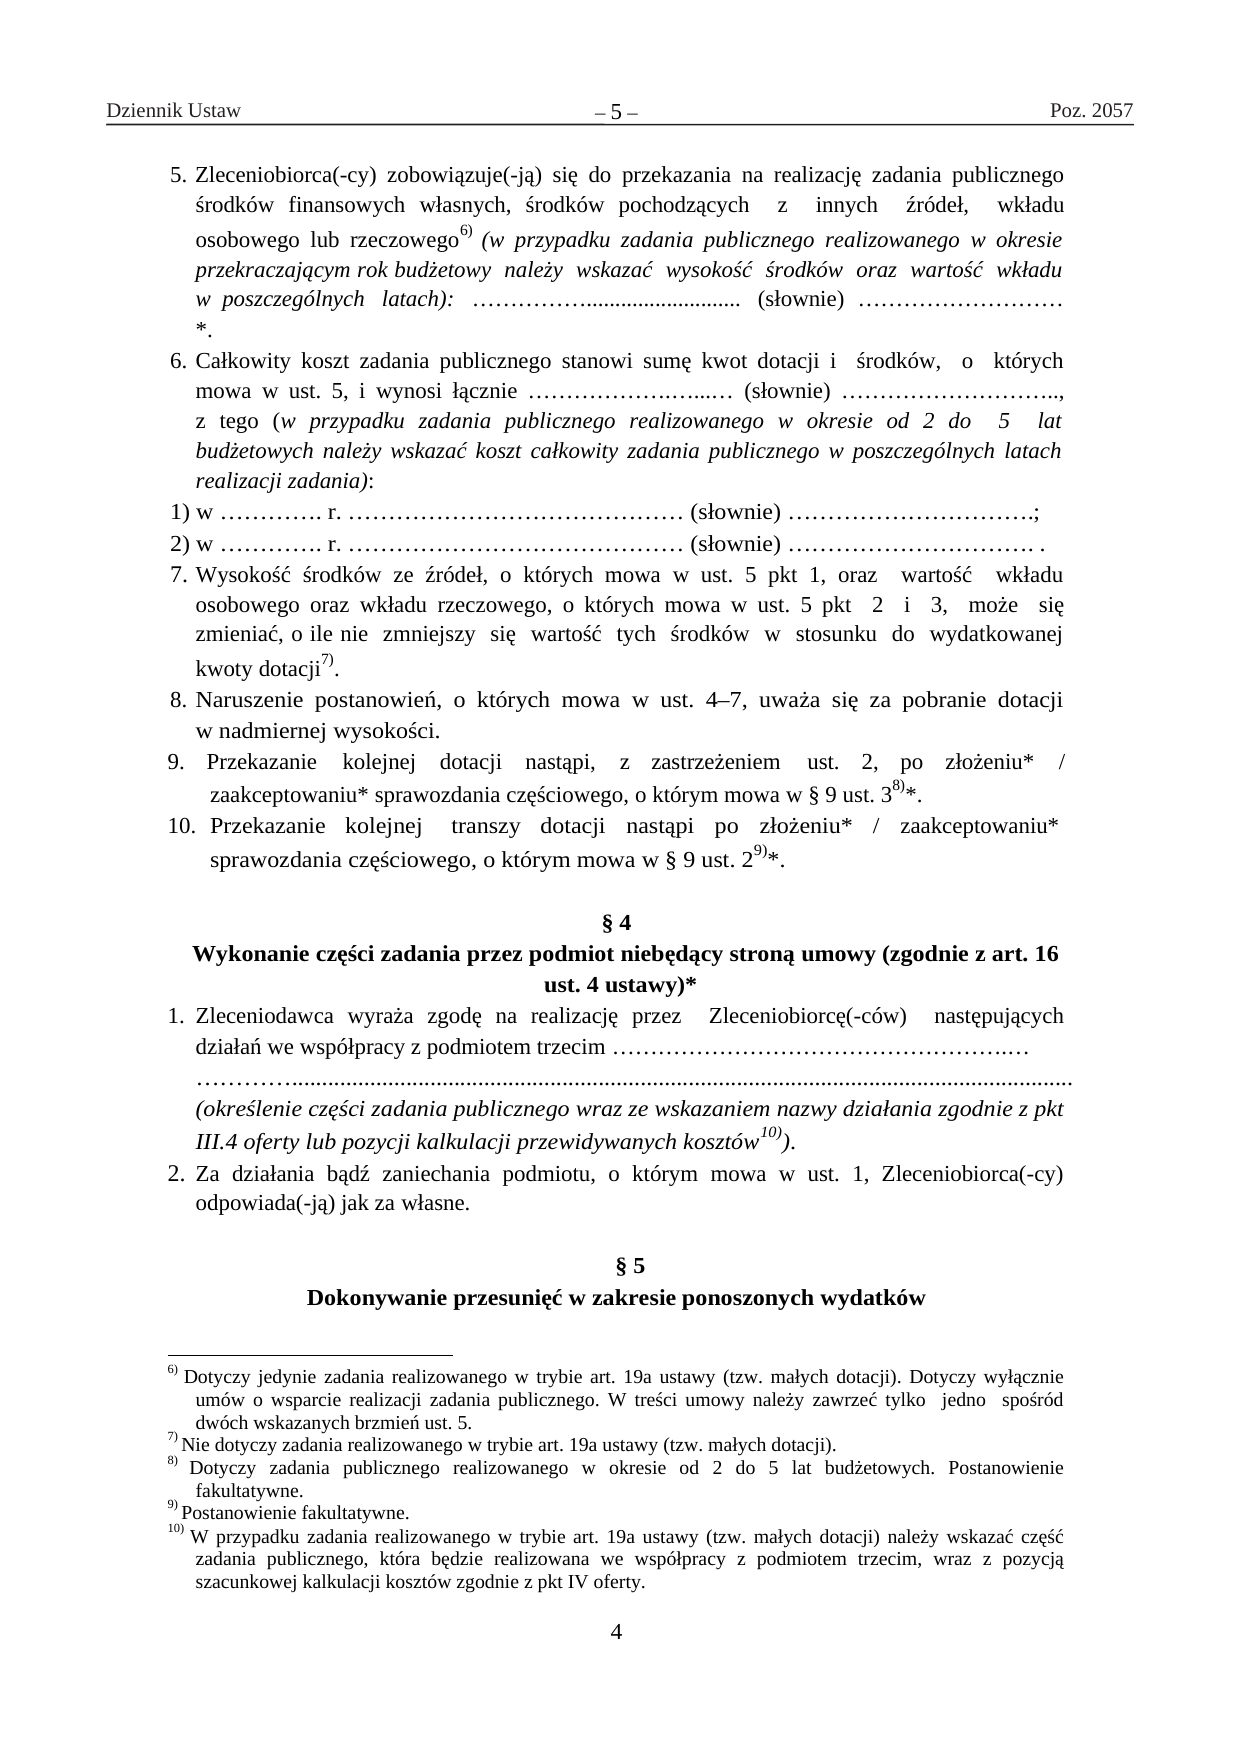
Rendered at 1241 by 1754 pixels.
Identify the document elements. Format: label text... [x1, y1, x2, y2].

list Całkowity koszt zadania publicznego stanowi sumę kwot dotacji i środków, o których mowa w ust. 5, i wynosi łącznie ……………….…...… (słownie) ……………………….., z tego (w przypadku zadania publicznego realizowanego w okresie od 2 do 5 lat budżetowych należy wskazać koszt całkowity zadania publicznego w poszczególnych latach realizacji zadania): [170, 347, 1065, 494]
text 9) Postanowienie fakultatywne. [167, 1502, 1146, 1523]
list Przekazanie kolejnej dotacji nastąpi, z zastrzeżeniem ust. 2, po złożeniu* / zaakceptowaniu* sprawozdania częściowego, o którym mowa w § 9 ust. 38)*. [167, 748, 1066, 807]
text 10) W przypadku zadania realizowanego w trybie art. 19a ustawy (tzw. małych dotacji) należy wskazać część zadania publicznego, która będzie realizowana we współpracy z podmiotem trzecim, wraz z pozycją szacunkowej kalkulacji kosztów zgodnie z pkt IV oferty. [167, 1525, 1065, 1593]
text III.4 oferty lub pozycji kalkulacji przewidywanych kosztów10)). [195, 1123, 1146, 1154]
text 2) w …………. r. …………………………………… (słownie) …………………………. . [170, 530, 1146, 556]
list Za działania bądź zaniechania podmiotu, o którym mowa w ust. 1, Zleceniobiorca(-cy) odpowiada(-ją) jak za własne. [167, 1158, 1065, 1216]
text Wykonanie części zadania przez podmiot niebędący stroną umowy (zgodnie z art. 16 ust. 4 ustawy)* [192, 940, 1063, 998]
text 1) w …………. r. …………………………………… (słownie) ………………………….; [170, 498, 1146, 525]
text 7) Nie dotyczy zadania realizowanego w trybie art. 19a ustawy (tzw. małych dotacji). [167, 1434, 1146, 1455]
list Przekazanie kolejnej transzy dotacji nastąpi po złożeniu* / zaakceptowaniu* sprawozdania częściowego, o którym mowa w § 9 ust. 29)*. [167, 813, 1065, 872]
subtitle § 5 [158, 1252, 1103, 1279]
text (określenie części zadania publicznego wraz ze wskazaniem nazwy działania zgodnie z pkt [195, 1095, 1146, 1122]
text ………….................................................................................................................................. [195, 1064, 1146, 1090]
text *. [195, 316, 1146, 342]
text 8) Dotyczy zadania publicznego realizowanego w okresie od 2 do 5 lat budżetowych. Postanowienie fakultatywne. [167, 1457, 1065, 1502]
text 6) Dotyczy jedynie zadania realizowanego w trybie art. 19a ustawy (tzw. małych dotacji). Dotyczy wyłącznie umów o wsparcie realizacji zadania publicznego. W treści umowy należy zawrzeć tylko jedno spośród dwóch wskazanych brzmień ust. 5. [167, 1355, 1065, 1434]
text Dokonywanie przesunięć w zakresie ponoszonych wydatków [158, 1284, 1075, 1310]
list Wysokość środków ze źródeł, o których mowa w ust. 5 pkt 1, oraz wartość wkładu osobowego oraz wkładu rzeczowego, o których mowa w ust. 5 pkt 2 i 3, może się zmieniać, o ile nie zmniejszy się wartość tych środków w stosunku do wydatkowanej kwoty dotacji7). [170, 560, 1065, 681]
list Naruszenie postanowień, o których mowa w ust. 4–7, uważa się za pobranie dotacji w nadmiernej wysokości. [170, 686, 1065, 743]
list Zleceniodawca wyraża zgodę na realizację przez Zleceniobiorcę(-ców) następujących działań we współpracy z podmiotem trzecim …………………………………………….… [167, 1002, 1065, 1059]
list Zleceniobiorca(-cy) zobowiązuje(-ją) się do przekazania na realizację zadania publicznego środków finansowych własnych, środków pochodzących z innych źródeł, wkładu osobowego lub rzeczowego6) (w przypadku zadania publicznego realizowanego w okresie przekraczającym rok budżetowy należy wskazać wysokość środków oraz wartość wkładu w poszczególnych latach): ……………........................... (słownie) ……………………… [170, 161, 1066, 312]
subtitle § 4 [158, 909, 1075, 935]
